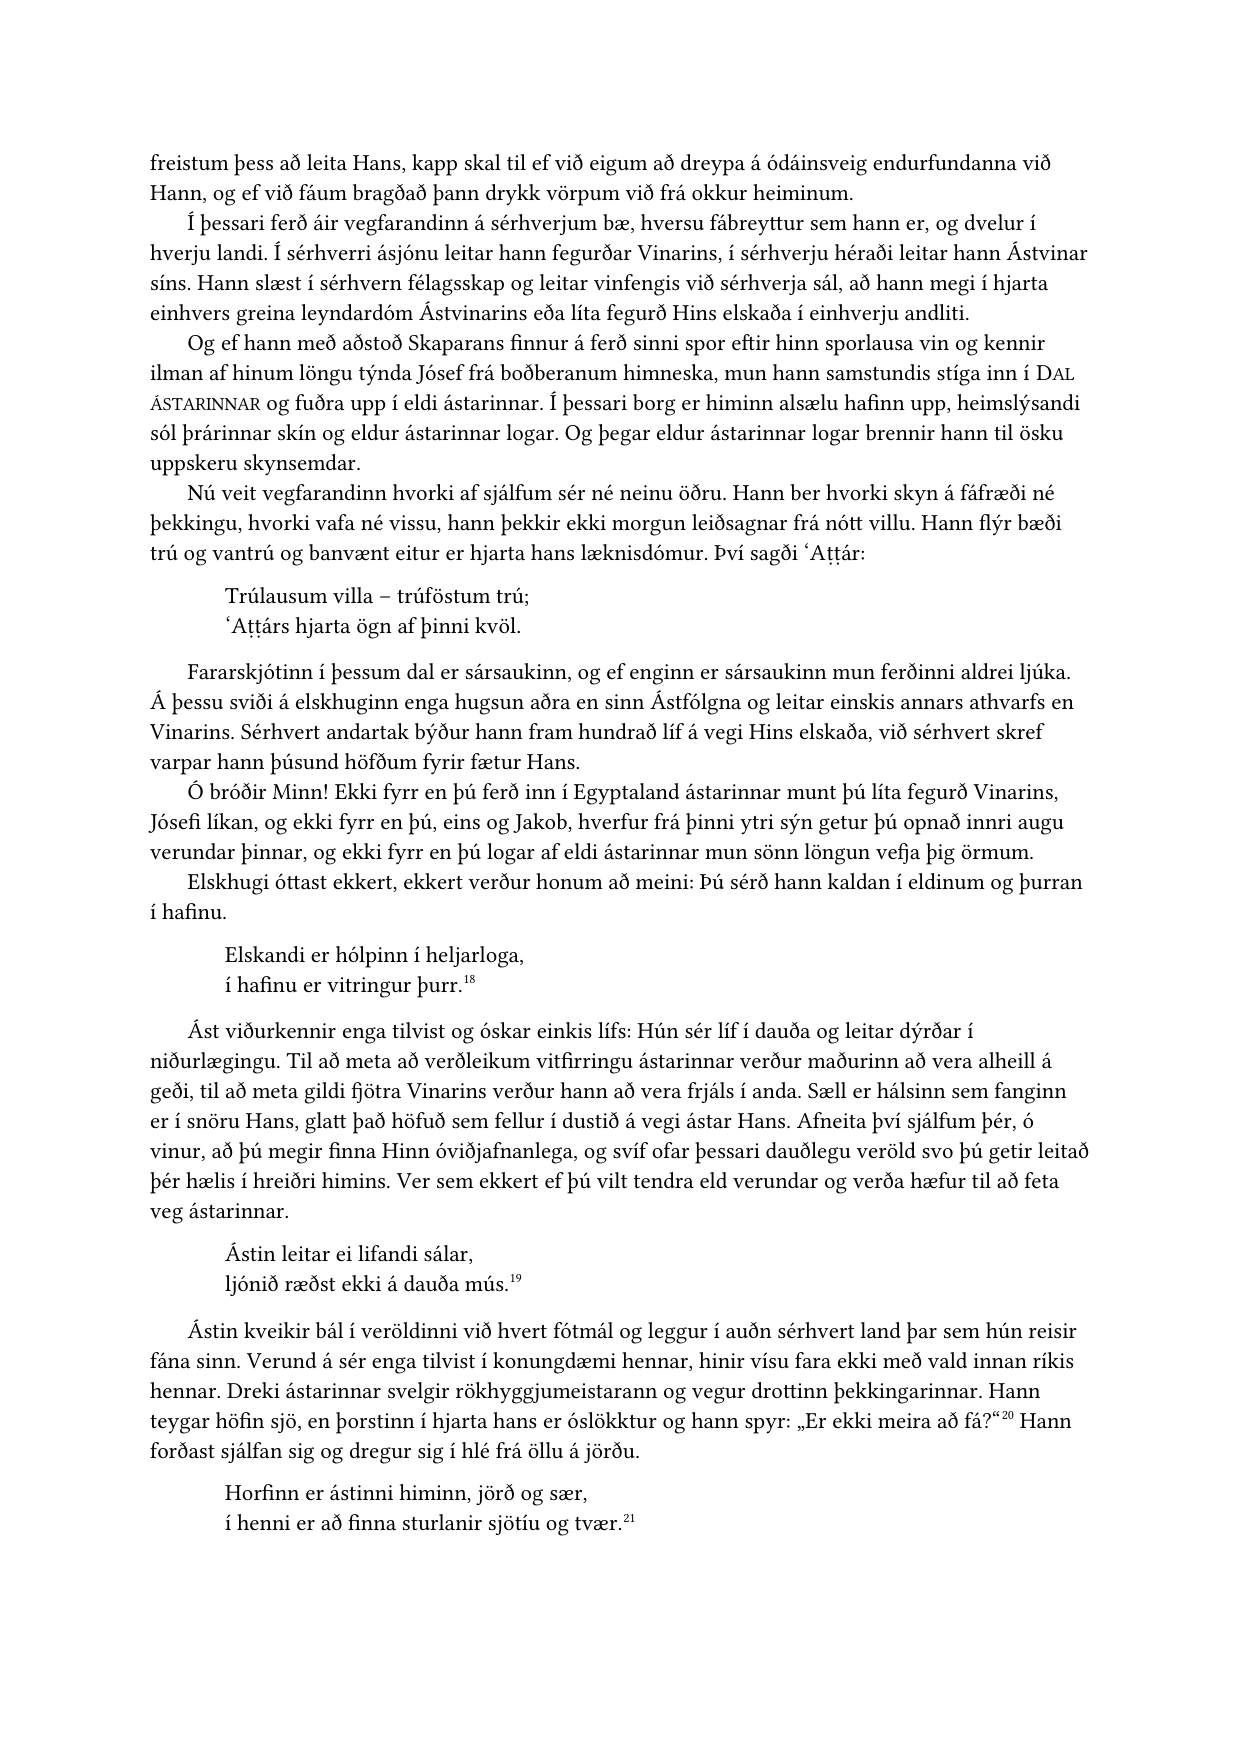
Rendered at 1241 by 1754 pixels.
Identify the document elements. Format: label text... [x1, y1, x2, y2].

text í hafinu er vitringur þurr.18 [225, 972, 1090, 998]
text ljónið ræðst ekki á dauða mús.19 [225, 1271, 1090, 1297]
text Nú veit vegfarandinn hvorki af sjálfum sér né neinu öðru. Hann ber hvorki skyn á fáfræði né þekkingu, hvorki vafa né vissu, hann þekkir ekki morgun leiðsagnar frá nótt villu. Hann flýr bæði trú og vantrú og banvænt eitur er hjarta hans læknisdómur. Því sagði ‘Aṭṭár: [150, 480, 1090, 566]
text Ástin kveikir bál í veröldinni við hvert fótmál og leggur í auðn sérhvert land þar sem hún reisir fána sinn. Verund á sér enga tilvist í konungdæmi hennar, hinir vísu fara ekki með vald innan ríkis hennar. Dreki ástarinnar svelgir rökhyggjumeistarann og vegur drottinn þekkingarinnar. Hann teygar höfin sjö, en þorstinn í hjarta hans er óslökktur og hann spyr: „Er ekki meira að fá?“20 Hann forðast sjálfan sig og dregur sig í hlé frá öllu á jörðu. [150, 1317, 1090, 1464]
text Trúlausum villa – trúföstum trú; [225, 582, 1090, 609]
text í henni er að finna sturlanir sjötíu og tvær.21 [225, 1510, 1090, 1536]
text Elskhugi óttast ekkert, ekkert verður honum að meini: Þú sérð hann kaldan í eldinum og þurran í hafinu. [150, 869, 1090, 925]
text ‘Aṭṭárs hjarta ögn af þinni kvöl. [225, 612, 1090, 639]
text Ó bróðir Minn! Ekki fyrr en þú ferð inn í Egyptaland ástarinnar munt þú líta fegurð Vinarins, Jósefi líkan, og ekki fyrr en þú, eins og Jakob, hverfur frá þinni ytri sýn getur þú opnað innri augu verundar þinnar, og ekki fyrr en þú logar af eldi ástarinnar mun sönn löngun vefja þig örmum. [150, 779, 1090, 865]
text Fararskjótinn í þessum dal er sársaukinn, og ef enginn er sársaukinn mun ferðinni aldrei ljúka. Á þessu sviði á elskhuginn enga hugsun aðra en sinn Ástfólgna og leitar einskis annars athvarfs en Vinarins. Sérhvert andartak býður hann fram hundrað líf á vegi Hins elskaða, við sérhvert skref varpar hann þúsund höfðum fyrir fætur Hans. [150, 659, 1090, 775]
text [150, 150, 1090, 206]
text Ást viðurkennir enga tilvist og óskar einkis lífs: Hún sér líf í dauða og leitar dýrðar í niðurlægingu. Til að meta að verðleikum vitfirringu ástarinnar verður maðurinn að vera alheill á geði, til að meta gildi fjötra Vinarins verður hann að vera frjáls í anda. Sæll er hálsinn sem fanginn er í snöru Hans, glatt það höfuð sem fellur í dustið á vegi ástar Hans. Afneita því sjálfum þér, ó vinur, að þú megir finna Hinn óviðjafnanlega, og svíf ofar þessari dauðlegu veröld svo þú getir leitað þér hælis í hreiðri himins. Ver sem ekkert ef þú vilt tendra eld verundar og verða hæfur til að feta veg ástarinnar. [150, 1018, 1090, 1224]
text Horfinn er ástinni himinn, jörð og sær, [225, 1480, 1090, 1506]
text Ástin leitar ei lifandi sálar, [225, 1241, 1090, 1267]
text Elskandi er hólpinn í heljarloga, [225, 942, 1090, 968]
text Í þessari ferð áir vegfarandinn á sérhverjum bæ, hversu fábreyttur sem hann er, og dvelur í hverju landi. Í sérhverri ásjónu leitar hann fegurðar Vinarins, í sérhverju héraði leitar hann Ástvinar síns. Hann slæst í sérhvern félagsskap og leitar vinfengis við sérhverja sál, að hann megi í hjarta einhvers greina leyndardóm Ástvinarins eða líta fegurð Hins elskaða í einhverju andliti. [150, 210, 1090, 326]
text Og ef hann með aðstoð Skaparans finnur á ferð sinni spor eftir hinn sporlausa vin og kennir ilman af hinum löngu týnda Jósef frá boðberanum himneska, mun hann samstundis stíga inn í Dal ástarinnar og fuðra upp í eldi ástarinnar. Í þessari borg er himinn alsælu hafinn upp, heimslýsandi sól þrárinnar skín og eldur ástarinnar logar. Og þegar eldur ástarinnar logar brennir hann til ösku uppskeru skynsemdar. [150, 330, 1090, 476]
